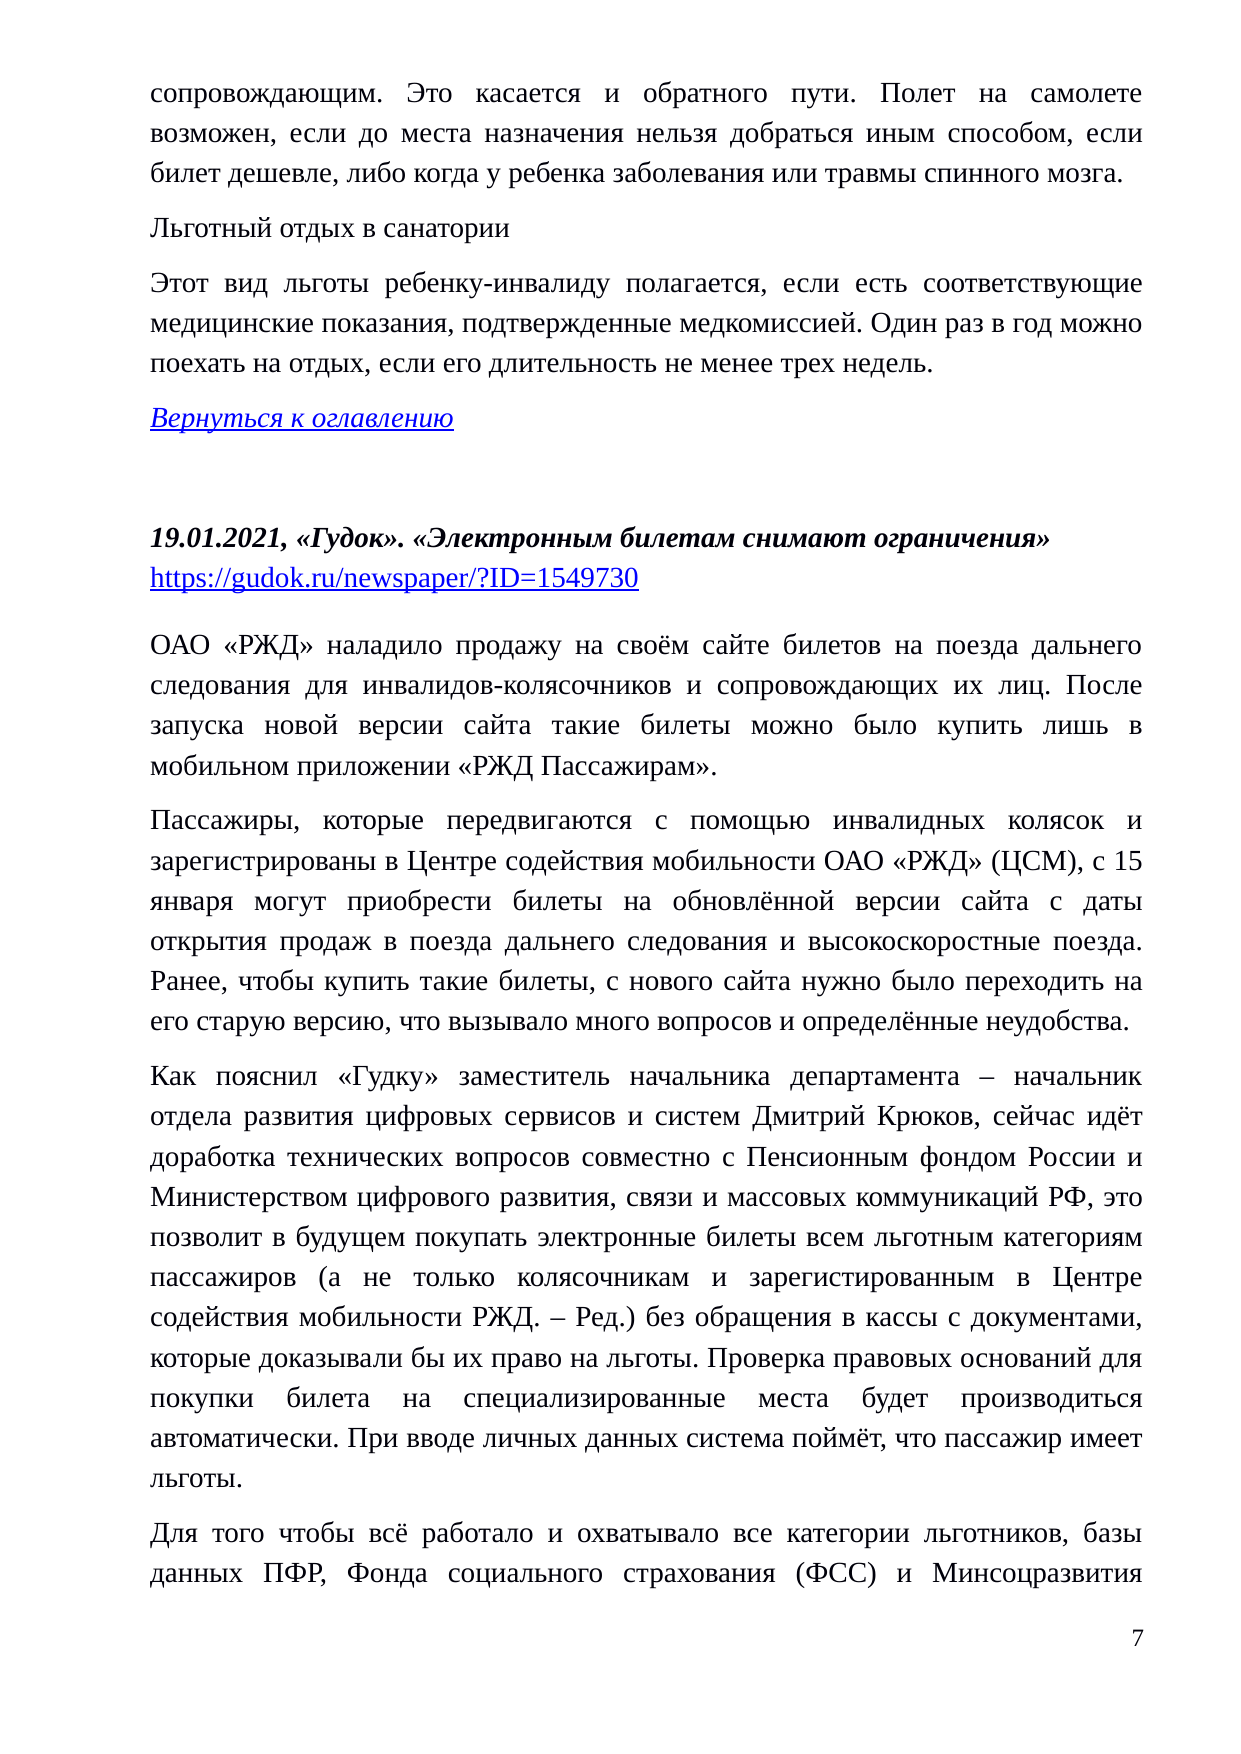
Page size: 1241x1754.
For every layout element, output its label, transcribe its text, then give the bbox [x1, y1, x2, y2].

text Пассажиры, которые передвигаются с помощью инвалидных колясок и зарегистрированы в Центре содействия мобильности ОАО «РЖД» (ЦСМ), с 15 января могут приобрести билеты на обновлённой версии сайта с даты открытия продаж в поезда дальнего следования и высокоскоростные поезда. Ранее, чтобы купить такие билеты, с нового сайта нужно было переходить на его старую версию, что вызывало много вопросов и определённые неудобства. [150, 802, 1144, 1037]
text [150, 1515, 1144, 1589]
text Этот вид льготы ребенку-инвалиду полагается, если есть соответствующие медицинские показания, подтвержденные медкомиссией. Один раз в год можно поехать на отдых, если его длительность не менее трех недель. [150, 265, 1144, 379]
text https://gudok.ru/newspaper/?ID=1549730 [150, 560, 1144, 593]
text Вернуться к оглавлению [150, 400, 1144, 434]
text Льготный отдых в санатории [150, 210, 1144, 244]
subtitle 19.01.2021, «Гудок». «Электронным билетам снимают ограничения» [150, 520, 1144, 554]
text ОАО «РЖД» наладило продажу на своём сайте билетов на поезда дальнего следования для инвалидов-колясочников и сопровождающих их лиц. После запуска новой версии сайта такие билеты можно было купить лишь в мобильном приложении «РЖД Пассажирам». [150, 627, 1144, 781]
text Как пояснил «Гудку» заместитель начальника департамента – начальник отдела развития цифровых сервисов и систем Дмитрий Крюков, сейчас идёт доработка технических вопросов совместно с Пенсионным фондом России и Министерством цифрового развития, связи и массовых коммуникаций РФ, это позволит в будущем покупать электронные билеты всем льготным категориям пассажиров (а не только колясочникам и зарегистированным в Центре содействия мобильности РЖД. – Ред.) без обращения в кассы с документами, которые доказывали бы их право на льготы. Проверка правовых оснований для покупки билета на специализированные места будет производиться автоматически. При вводе личных данных система поймёт, что пассажир имеет льготы. [150, 1058, 1144, 1494]
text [150, 75, 1144, 189]
